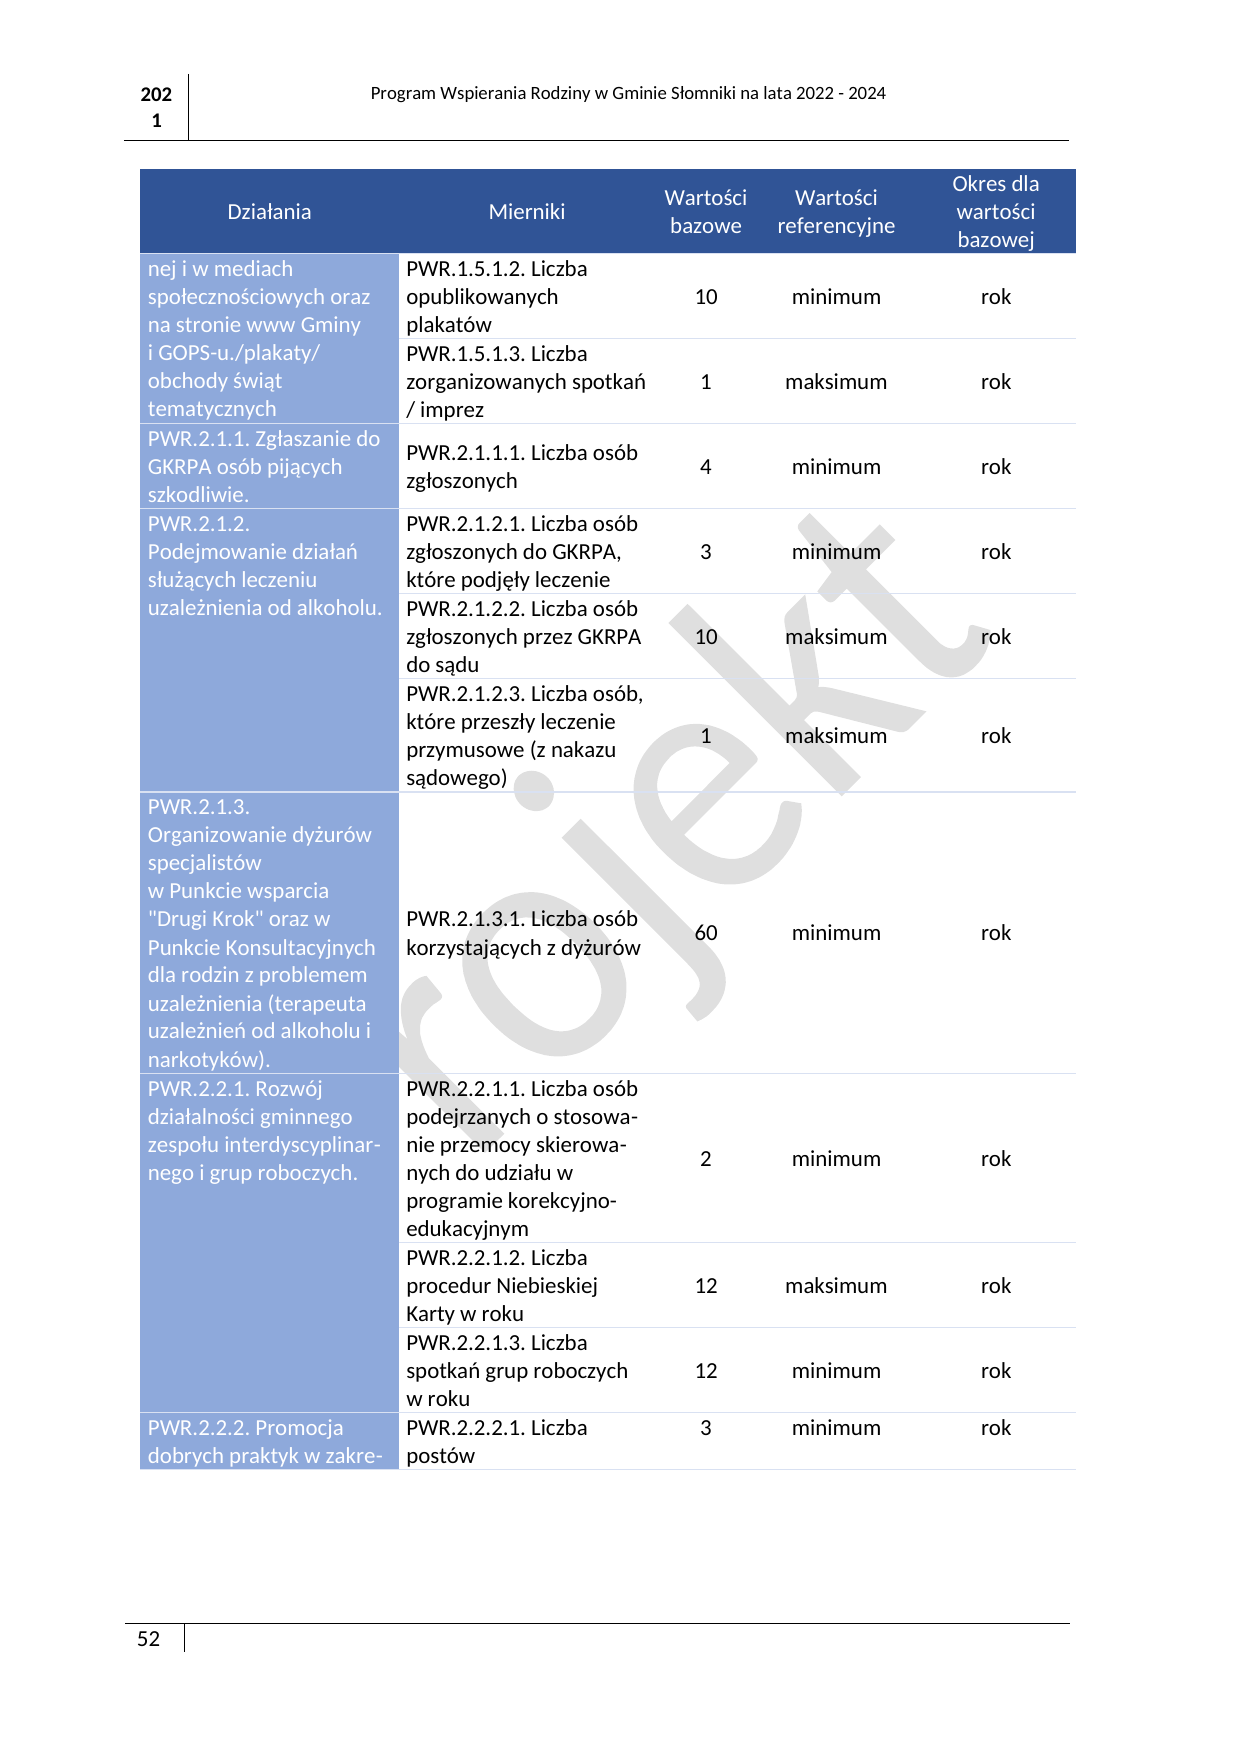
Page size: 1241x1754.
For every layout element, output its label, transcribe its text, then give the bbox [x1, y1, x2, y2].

table_cell rok [916, 679, 1076, 791]
table_header Wartości bazowe [655, 169, 756, 253]
table_cell PWR.2.2.1.3. Liczba spotkań grup roboczych w roku [399, 1328, 655, 1412]
table_cell 60 [655, 793, 756, 1073]
table_cell 4 [655, 424, 756, 508]
table_cell 3 [655, 1413, 756, 1469]
table_cell 1 [655, 679, 756, 791]
table_cell PWR.2.1.2.3. Liczba osób, które przeszły leczenie przymusowe (z nakazu sądowego) [399, 679, 655, 791]
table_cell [140, 1413, 399, 1469]
table_cell 10 [655, 254, 756, 338]
table_cell PWR.2.1.2. Podejmowanie działań służących leczeniu uzależnienia od alkoholu. [140, 509, 399, 791]
table_cell PWR.2.2.1. Rozwój działalności gminnego zespołu interdyscyplinarnego i grup roboczych. [140, 1074, 399, 1412]
table_cell PWR.2.1.2.1. Liczba osób zgłoszonych do GKRPA, które podjęły leczenie [399, 509, 655, 593]
table_cell minimum [756, 254, 916, 338]
table_cell 10 [655, 594, 756, 678]
table_cell PWR.2.1.3.1. Liczba osób korzystających z dyżurów [399, 793, 655, 1073]
table_cell rok [916, 1243, 1076, 1327]
table_cell 2 [655, 1074, 756, 1242]
table_cell PWR.2.1.2.2. Liczba osób zgłoszonych przez GKRPA do sądu [399, 594, 655, 678]
table_cell PWR.1.5.1.2. Liczba opublikowanych plakatów [399, 254, 655, 338]
table_cell minimum [756, 509, 916, 593]
table_cell maksimum [756, 679, 916, 791]
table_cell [140, 254, 399, 423]
table_cell rok [916, 1074, 1076, 1242]
table_header Okres dla wartości bazowej [916, 169, 1076, 253]
table_cell 3 [655, 509, 756, 593]
table_cell rok [916, 1328, 1076, 1412]
table_cell rok [916, 424, 1076, 508]
table_cell PWR.2.1.1.1. Liczba osób zgłoszonych [399, 424, 655, 508]
table_cell minimum [756, 793, 916, 1073]
table_cell PWR.2.1.1. Zgłaszanie do GKRPA osób pijących szkodliwie. [140, 424, 399, 508]
table_cell 12 [655, 1328, 756, 1412]
table_cell maksimum [756, 339, 916, 423]
table_cell rok [916, 339, 1076, 423]
table_cell PWR.2.1.3. Organizowanie dyżurów specjalistów w Punkcie wsparcia "Drugi Krok" oraz w Punkcie Konsultacyjnych dla rodzin z problemem uzależnienia (terapeuta uzależnień od alkoholu i narkotyków). [140, 793, 399, 1073]
table_cell minimum [756, 1074, 916, 1242]
table_header Działania [140, 169, 399, 253]
table_cell PWR.2.2.1.1. Liczba osób podejrzanych o stosowanie przemocy skierowanych do udziału w programie korekcyjno-edukacyjnym [399, 1074, 655, 1242]
table_cell maksimum [756, 594, 916, 678]
table_cell PWR.1.5.1.3. Liczba zorganizowanych spotkań / imprez [399, 339, 655, 423]
table_cell 1 [655, 339, 756, 423]
table_cell minimum [756, 1328, 916, 1412]
table_cell rok [916, 594, 1076, 678]
table_cell minimum [756, 424, 916, 508]
table_cell rok [916, 254, 1076, 338]
table_cell rok [916, 793, 1076, 1073]
table_cell PWR.2.2.2.1. Liczba postów [399, 1413, 655, 1469]
table_cell rok [916, 1413, 1076, 1469]
table_cell minimum [756, 1413, 916, 1469]
table_header Wartości referencyjne [756, 169, 916, 253]
table_cell rok [916, 509, 1076, 593]
table_header Mierniki [399, 169, 655, 253]
table_cell PWR.2.2.1.2. Liczba procedur Niebieskiej Karty w roku [399, 1243, 655, 1327]
table_cell 12 [655, 1243, 756, 1327]
table_cell maksimum [756, 1243, 916, 1327]
